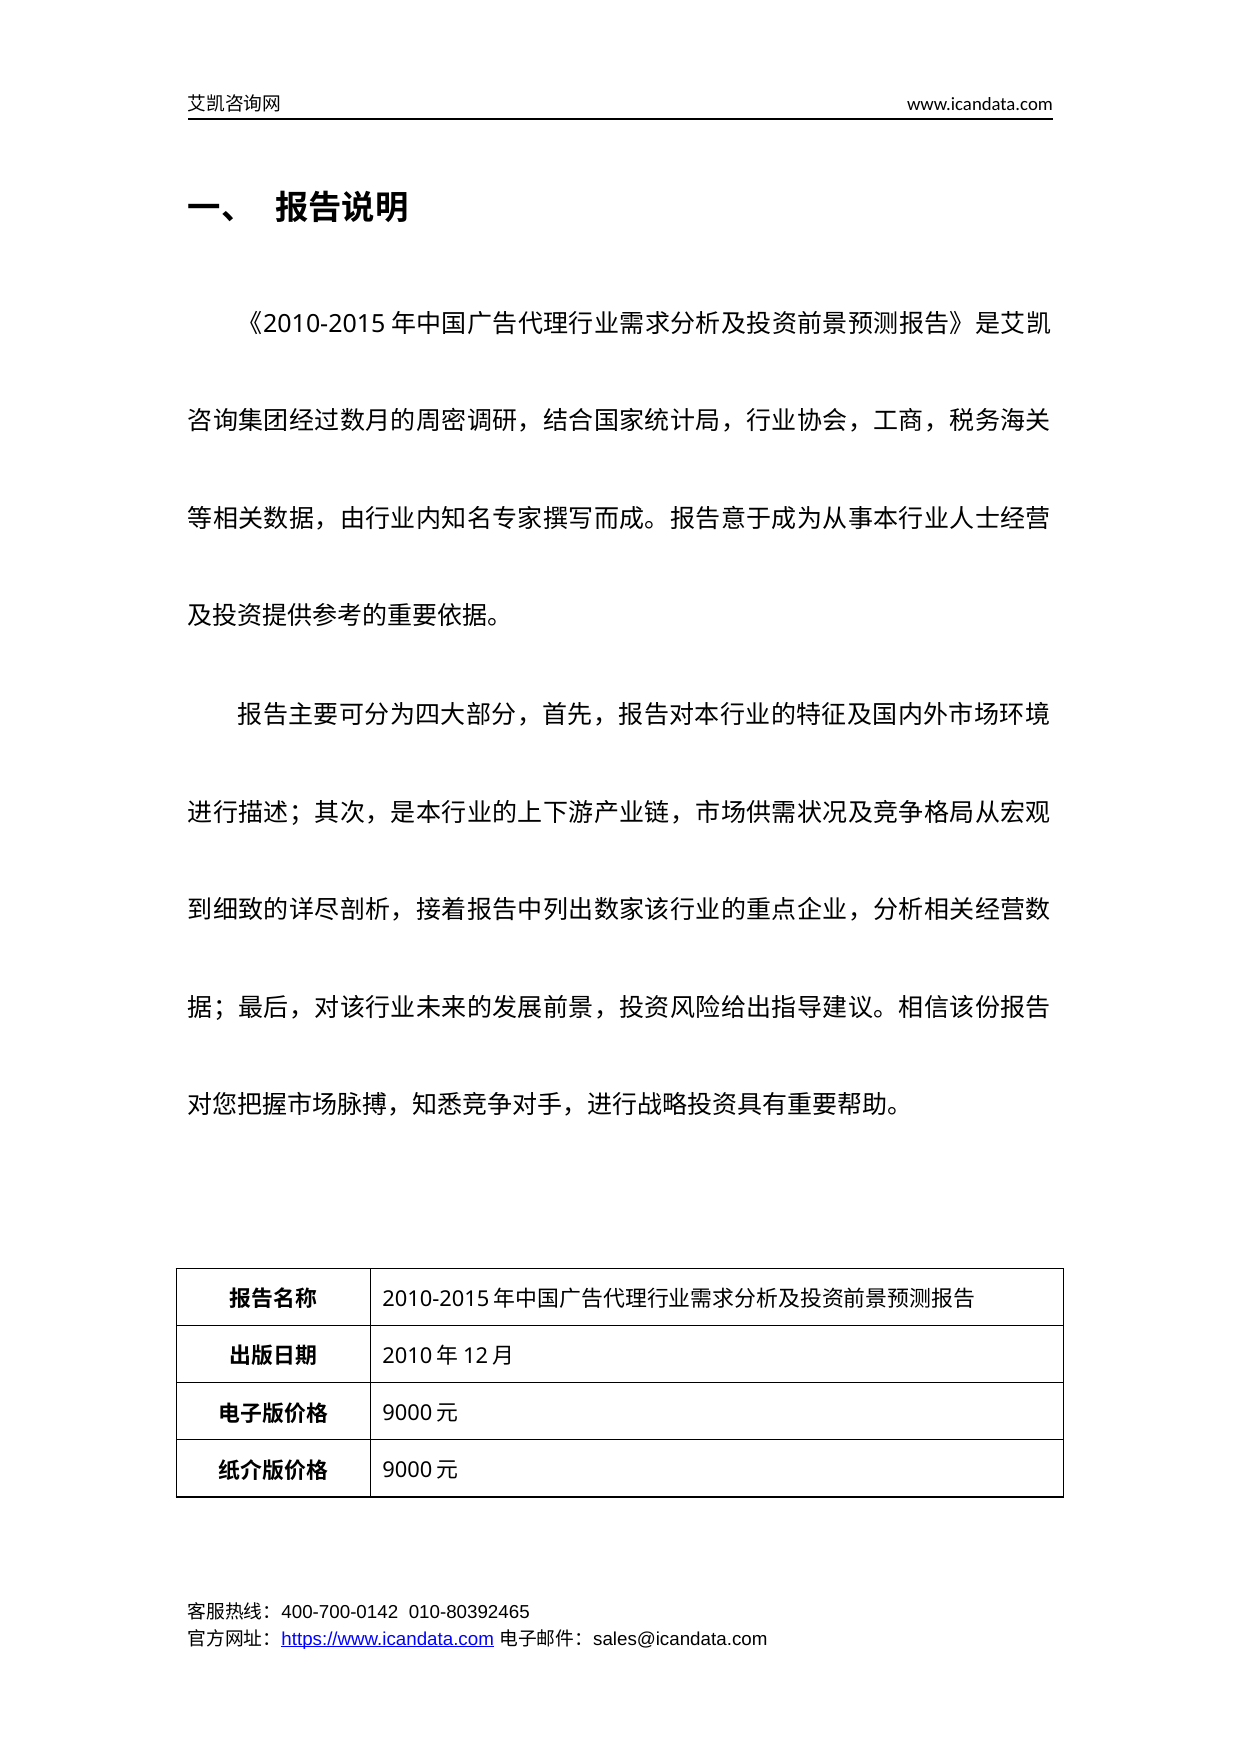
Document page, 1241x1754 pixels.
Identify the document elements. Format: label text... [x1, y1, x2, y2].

table_cell 电子版价格 [177, 1383, 370, 1439]
table_cell 9000元 [371, 1383, 1063, 1439]
text 《2010-2015年中国广告代理行业需求分析及投资前景预测报告》是艾凯咨询集团经过数月的周密调研，结合国家统计局，行业协会，工商，税务海关等相关数据，由行业内知名专家撰写而成。报告意于成为从事本行业人士经营及投资提供参考的重要依据。 [187, 289, 1053, 646]
text 报告主要可分为四大部分，首先，报告对本行业的特征及国内外市场环境进行描述；其次，是本行业的上下游产业链，市场供需状况及竞争格局从宏观到细致的详尽剖析，接着报告中列出数家该行业的重点企业，分析相关经营数据；最后，对该行业未来的发展前景，投资风险给出指导建议。相信该份报告对您把握市场脉搏，知悉竞争对手，进行战略投资具有重要帮助。 [187, 681, 1053, 1136]
subtitle 报告说明 [187, 172, 1053, 237]
table_cell 纸介版价格 [177, 1440, 370, 1496]
table_header 报告名称 [177, 1269, 370, 1325]
table_header 2010-2015年中国广告代理行业需求分析及投资前景预测报告 [371, 1269, 1063, 1325]
table_cell 出版日期 [177, 1326, 370, 1382]
table_cell 9000元 [371, 1440, 1063, 1496]
table_cell 2010年12月 [371, 1326, 1063, 1382]
